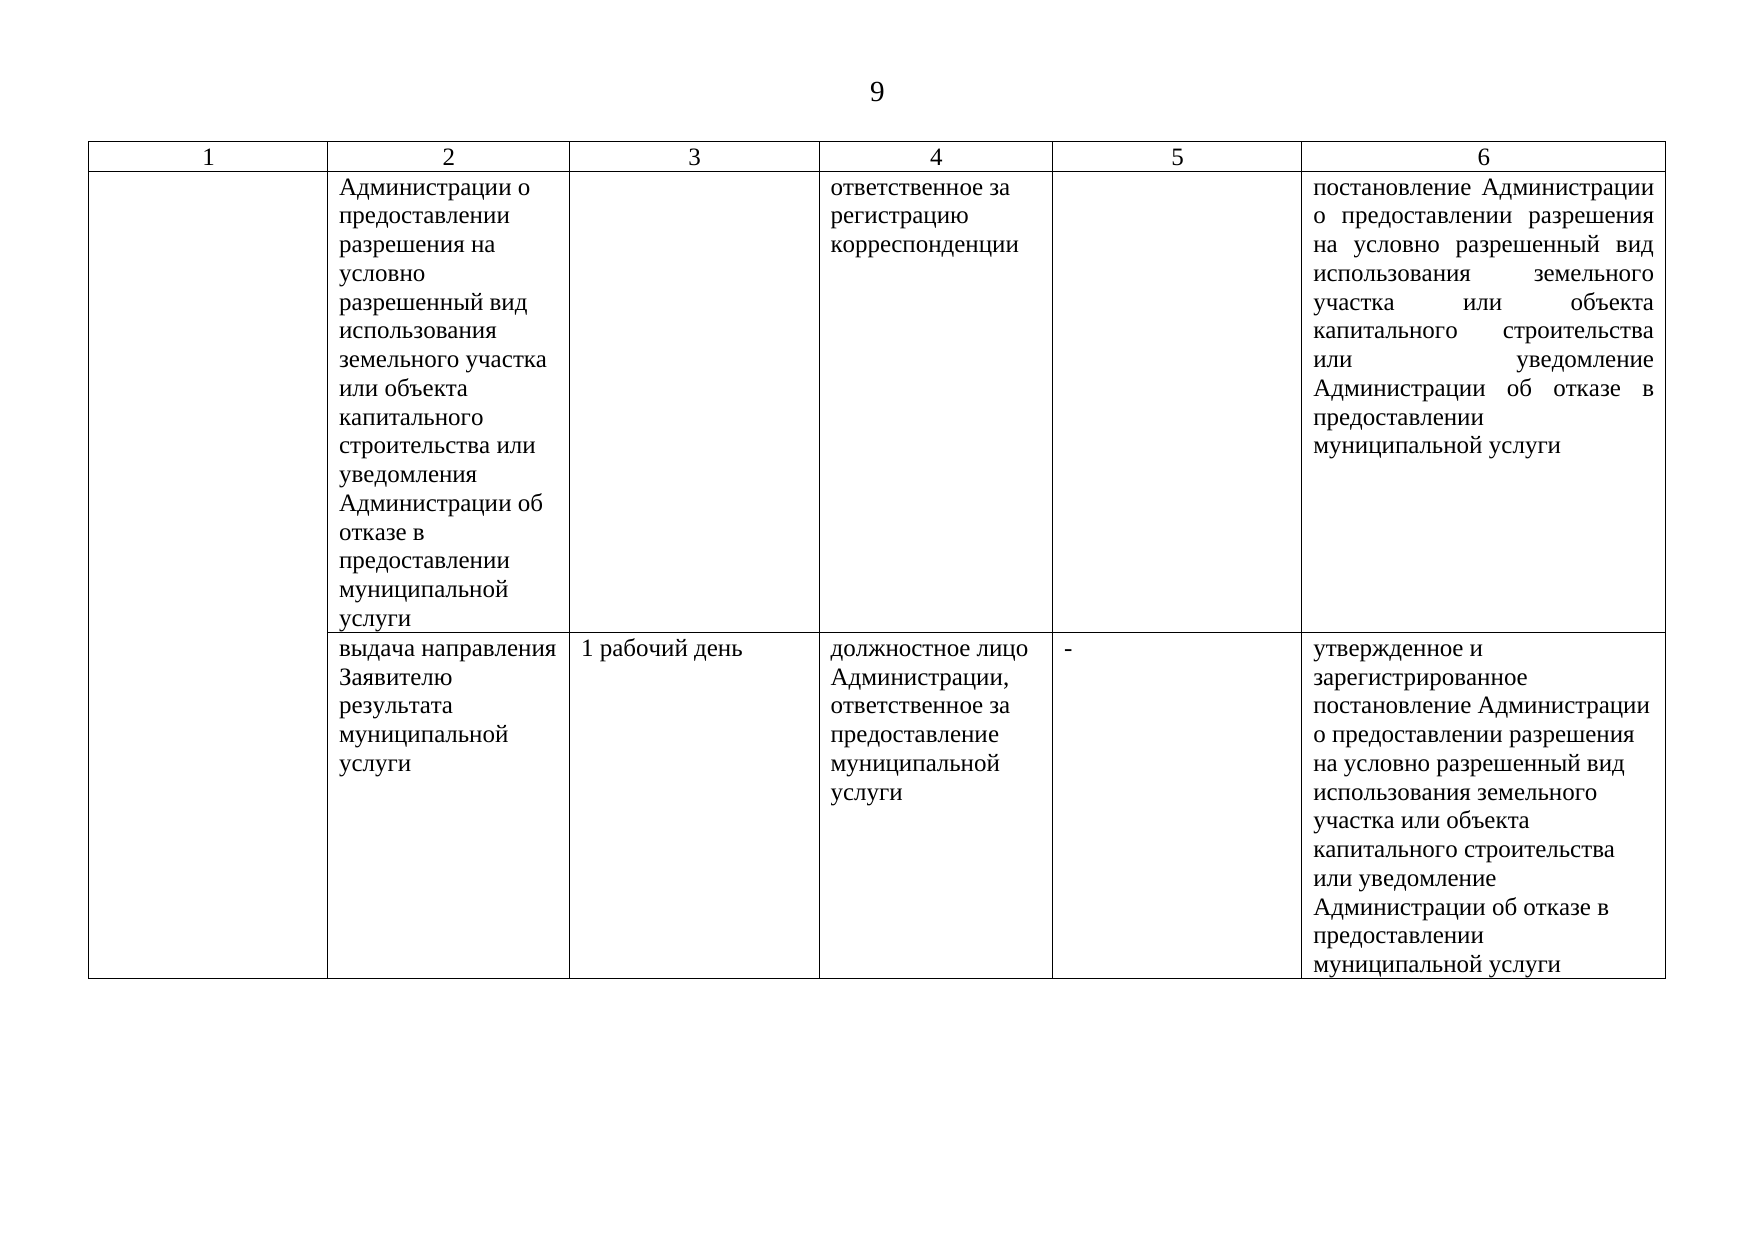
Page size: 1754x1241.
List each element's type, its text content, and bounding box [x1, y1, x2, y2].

table_header 1 [89, 142, 327, 171]
table_header 5 [1053, 142, 1301, 171]
table_header 4 [820, 142, 1052, 171]
table_cell должностное лицо Администрации, ответственное за предоставление муниципальной услуги [820, 633, 1052, 978]
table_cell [1302, 172, 1665, 632]
table_header 2 [328, 142, 569, 171]
table_cell [1053, 172, 1301, 632]
table_header 3 [570, 142, 819, 171]
table_header 6 [1302, 142, 1665, 171]
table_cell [820, 172, 1052, 632]
table_cell выдача направления Заявителю результата муниципальной услуги [328, 633, 569, 978]
table_cell - [1053, 633, 1301, 978]
table_cell 1 рабочий день [570, 633, 819, 978]
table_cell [328, 172, 569, 632]
